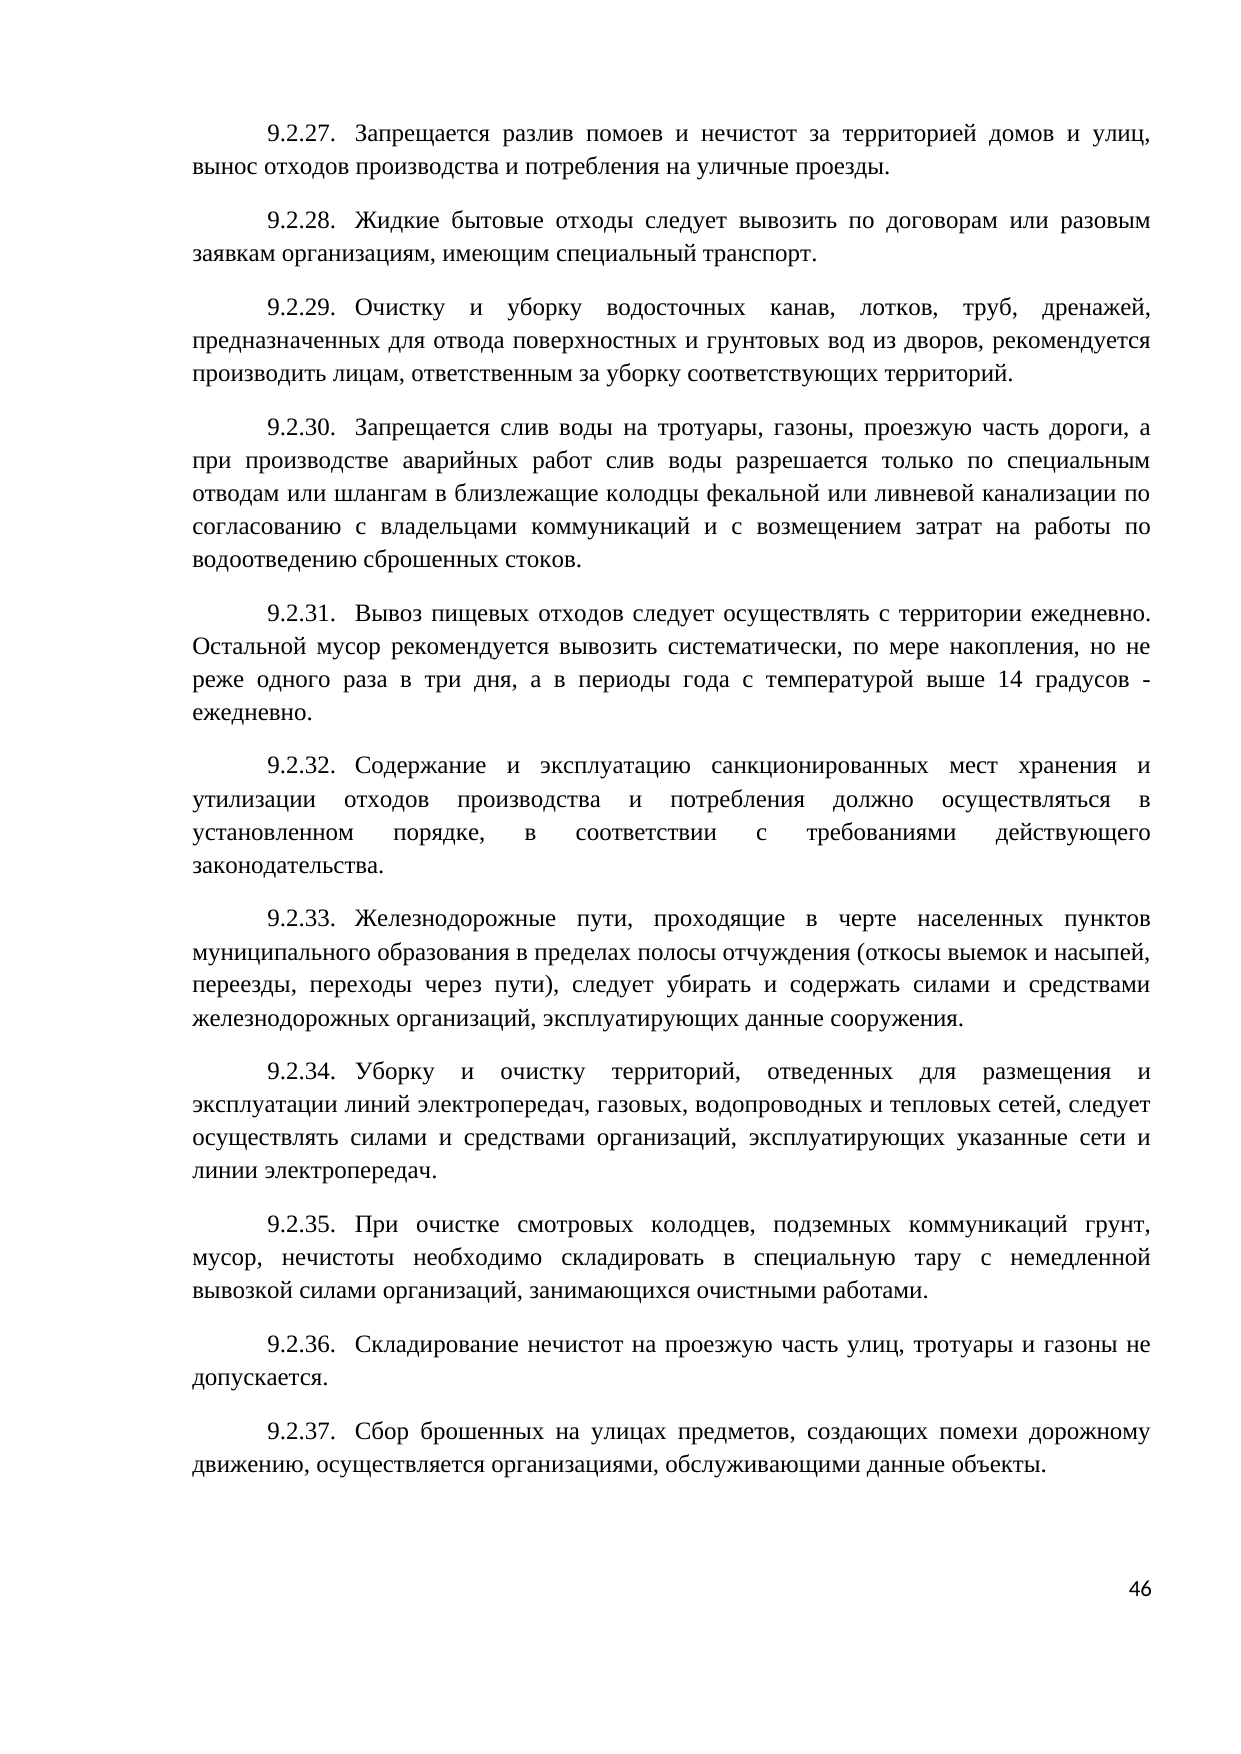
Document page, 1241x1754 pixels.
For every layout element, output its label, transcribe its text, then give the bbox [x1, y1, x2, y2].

list Железнодорожные пути, проходящие в черте населенных пунктов муниципального образования в пределах полосы отчуждения (откосы выемок и насыпей, переезды, переходы через пути), следует убирать и содержать силами и средствами железнодорожных организаций, эксплуатирующих данные сооружения. [192, 903, 1152, 1031]
list При очистке смотровых колодцев, подземных коммуникаций грунт, мусор, нечистоты необходимо складировать в специальную тару с немедленной вывозкой силами организаций, занимающихся очистными работами. [192, 1209, 1152, 1304]
list Жидкие бытовые отходы следует вывозить по договорам или разовым заявкам организациям, имеющим специальный транспорт. [192, 205, 1152, 267]
list Запрещается слив воды на тротуары, газоны, проезжую часть дороги, а при производстве аварийных работ слив воды разрешается только по специальным отводам или шлангам в близлежащие колодцы фекальной или ливневой канализации по согласованию с владельцами коммуникаций и с возмещением затрат на работы по водоотведению сброшенных стоков. [192, 412, 1152, 573]
list Очистку и уборку водосточных канав, лотков, труб, дренажей, предназначенных для отвода поверхностных и грунтовых вод из дворов, рекомендуется производить лицам, ответственным за уборку соответствующих территорий. [192, 292, 1152, 387]
list Уборку и очистку территорий, отведенных для размещения и эксплуатации линий электропередач, газовых, водопроводных и тепловых сетей, следует осуществлять силами и средствами организаций, эксплуатирующих указанные сети и линии электропередач. [192, 1056, 1152, 1184]
list Складирование нечистот на проезжую часть улиц, тротуары и газоны не допускается. [192, 1329, 1152, 1391]
list Сбор брошенных на улицах предметов, создающих помехи дорожному движению, осуществляется организациями, обслуживающими данные объекты. [192, 1416, 1152, 1478]
list Вывоз пищевых отходов следует осуществлять с территории ежедневно. Остальной мусор рекомендуется вывозить систематически, по мере накопления, но не реже одного раза в три дня, а в периоды года с температурой выше 14 градусов - ежедневно. [192, 598, 1152, 726]
list Запрещается разлив помоев и нечистот за территорией домов и улиц, вынос отходов производства и потребления на уличные проезды. [192, 118, 1152, 180]
list Содержание и эксплуатацию санкционированных мест хранения и утилизации отходов производства и потребления должно осуществляться в установленном порядке, в соответствии с требованиями действующего законодательства. [192, 751, 1152, 878]
